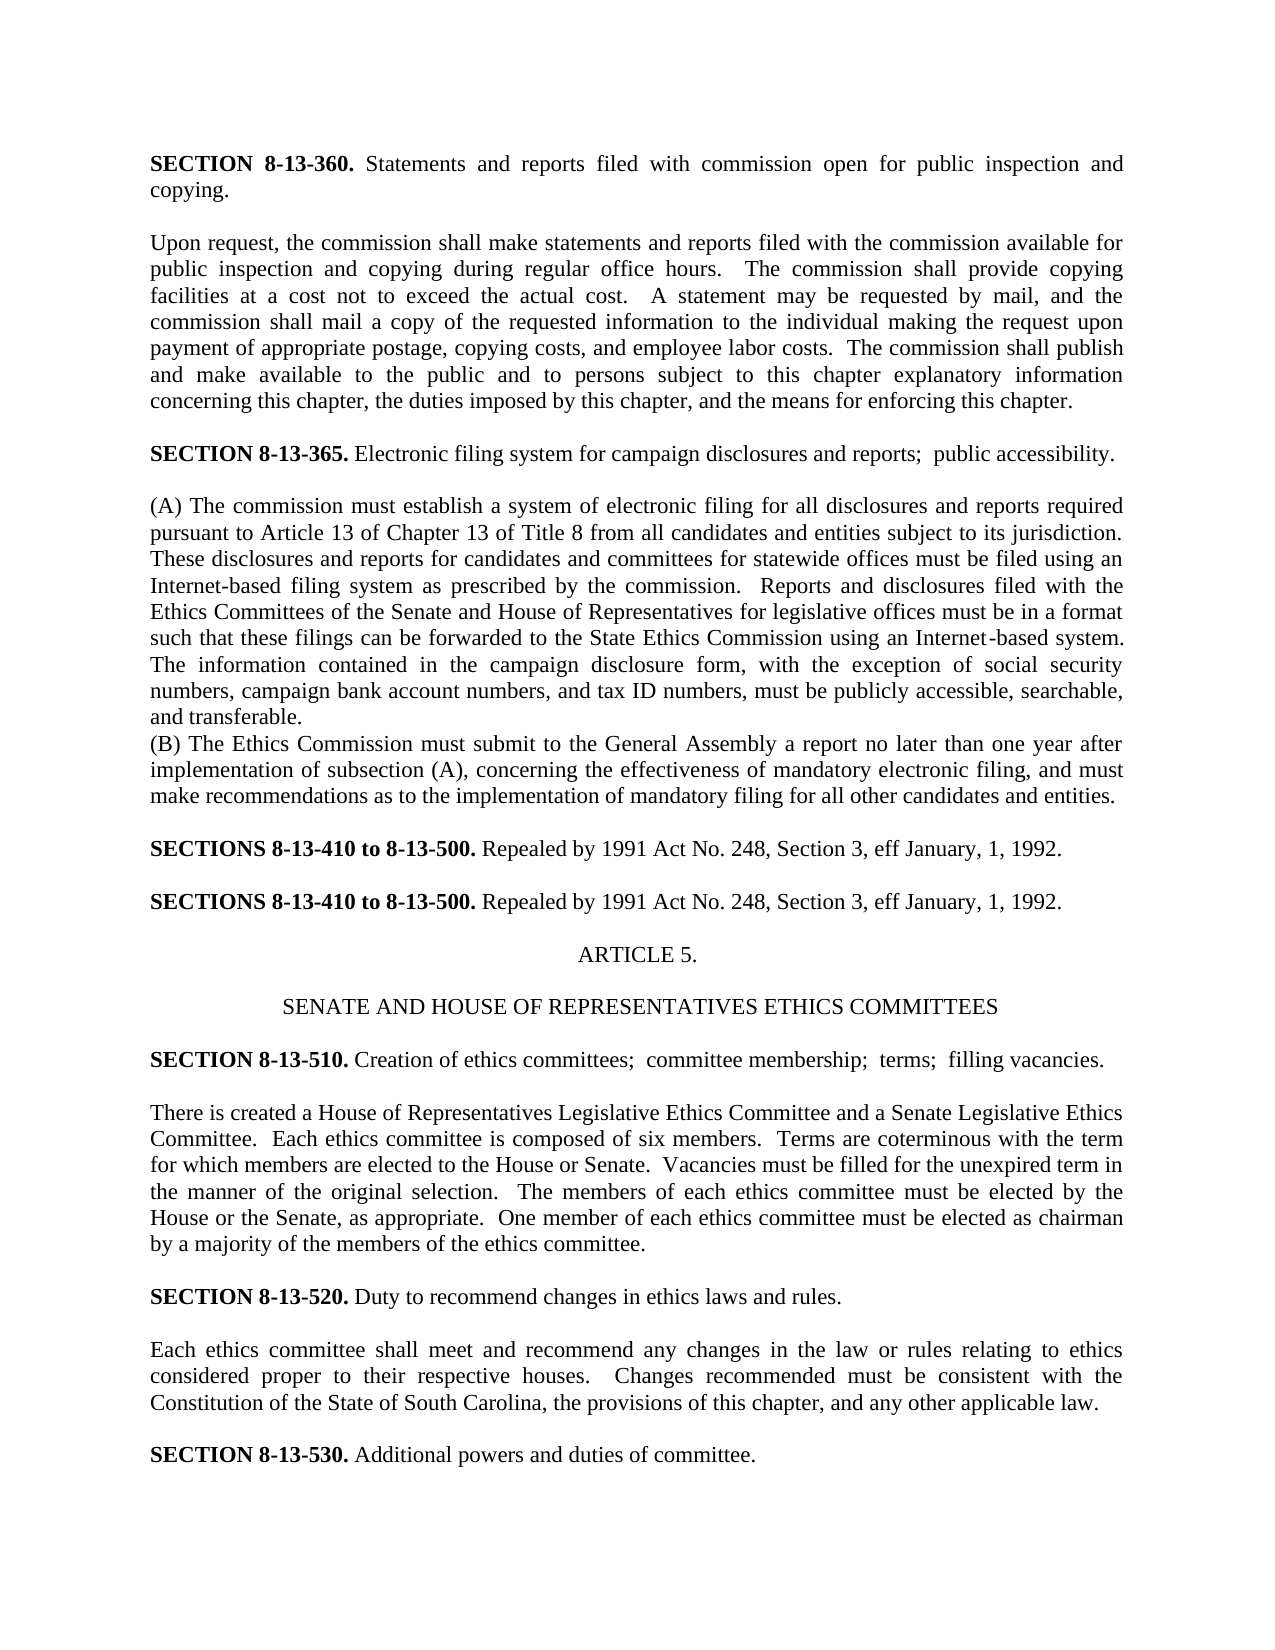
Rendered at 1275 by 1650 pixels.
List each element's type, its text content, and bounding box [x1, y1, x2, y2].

text SENATE AND HOUSE OF REPRESENTATIVES ETHICS COMMITTEES [150, 993, 1125, 1020]
text SECTION 8-13-365. Electronic filing system for campaign disclosures and reports; public accessibility. [150, 440, 1125, 466]
text Upon request, the commission shall make statements and reports filed with the commission available for public inspection and copying during regular office hours. The commission shall provide copying facilities at a cost not to exceed the actual cost. A statement may be requested by mail, and the commission shall mail a copy of the requested information to the individual making the request upon payment of appropriate postage, copying costs, and employee labor costs. The commission shall publish and make available to the public and to persons subject to this chapter explanatory information concerning this chapter, the duties imposed by this chapter, and the means for enforcing this chapter. [150, 229, 1125, 413]
text SECTION 8-13-530. Additional powers and duties of committee. [150, 1441, 1125, 1468]
text SECTION 8-13-360. Statements and reports filed with commission open for public inspection and copying. [150, 150, 1125, 203]
text ARTICLE 5. [150, 941, 1125, 967]
text SECTIONS 8-13-410 to 8-13-500. Repealed by 1991 Act No. 248, Section 3, eff January, 1, 1992. [150, 888, 1125, 914]
text (A) The commission must establish a system of electronic filing for all disclosures and reports required pursuant to Article 13 of Chapter 13 of Title 8 from all candidates and entities subject to its jurisdiction. These disclosures and reports for candidates and committees for statewide offices must be filed using an Internet-based filing system as prescribed by the commission. Reports and disclosures filed with the Ethics Committees of the Senate and House of Representatives for legislative offices must be in a format such that these filings can be forwarded to the State Ethics Commission using an Internet-based system. The information contained in the campaign disclosure form, with the exception of social security numbers, campaign bank account numbers, and tax ID numbers, must be publicly accessible, searchable, and transferable. [150, 493, 1125, 730]
text (B) The Ethics Commission must submit to the General Assembly a report no later than one year after implementation of subsection (A), concerning the effectiveness of mandatory electronic filing, and must make recommendations as to the implementation of mandatory filing for all other candidates and entities. [150, 730, 1125, 809]
text SECTION 8-13-510. Creation of ethics committees; committee membership; terms; filling vacancies. [150, 1046, 1125, 1072]
text SECTION 8-13-520. Duty to recommend changes in ethics laws and rules. [150, 1283, 1125, 1309]
text SECTIONS 8-13-410 to 8-13-500. Repealed by 1991 Act No. 248, Section 3, eff January, 1, 1992. [150, 835, 1125, 862]
text There is created a House of Representatives Legislative Ethics Committee and a Senate Legislative Ethics Committee. Each ethics committee is composed of six members. Terms are coterminous with the term for which members are elected to the House or Senate. Vacancies must be filled for the unexpired term in the manner of the original selection. The members of each ethics committee must be elected by the House or the Senate, as appropriate. One member of each ethics committee must be elected as chairman by a majority of the members of the ethics committee. [150, 1099, 1125, 1257]
text Each ethics committee shall meet and recommend any changes in the law or rules relating to ethics considered proper to their respective houses. Changes recommended must be consistent with the Constitution of the State of South Carolina, the provisions of this chapter, and any other applicable law. [150, 1336, 1125, 1415]
